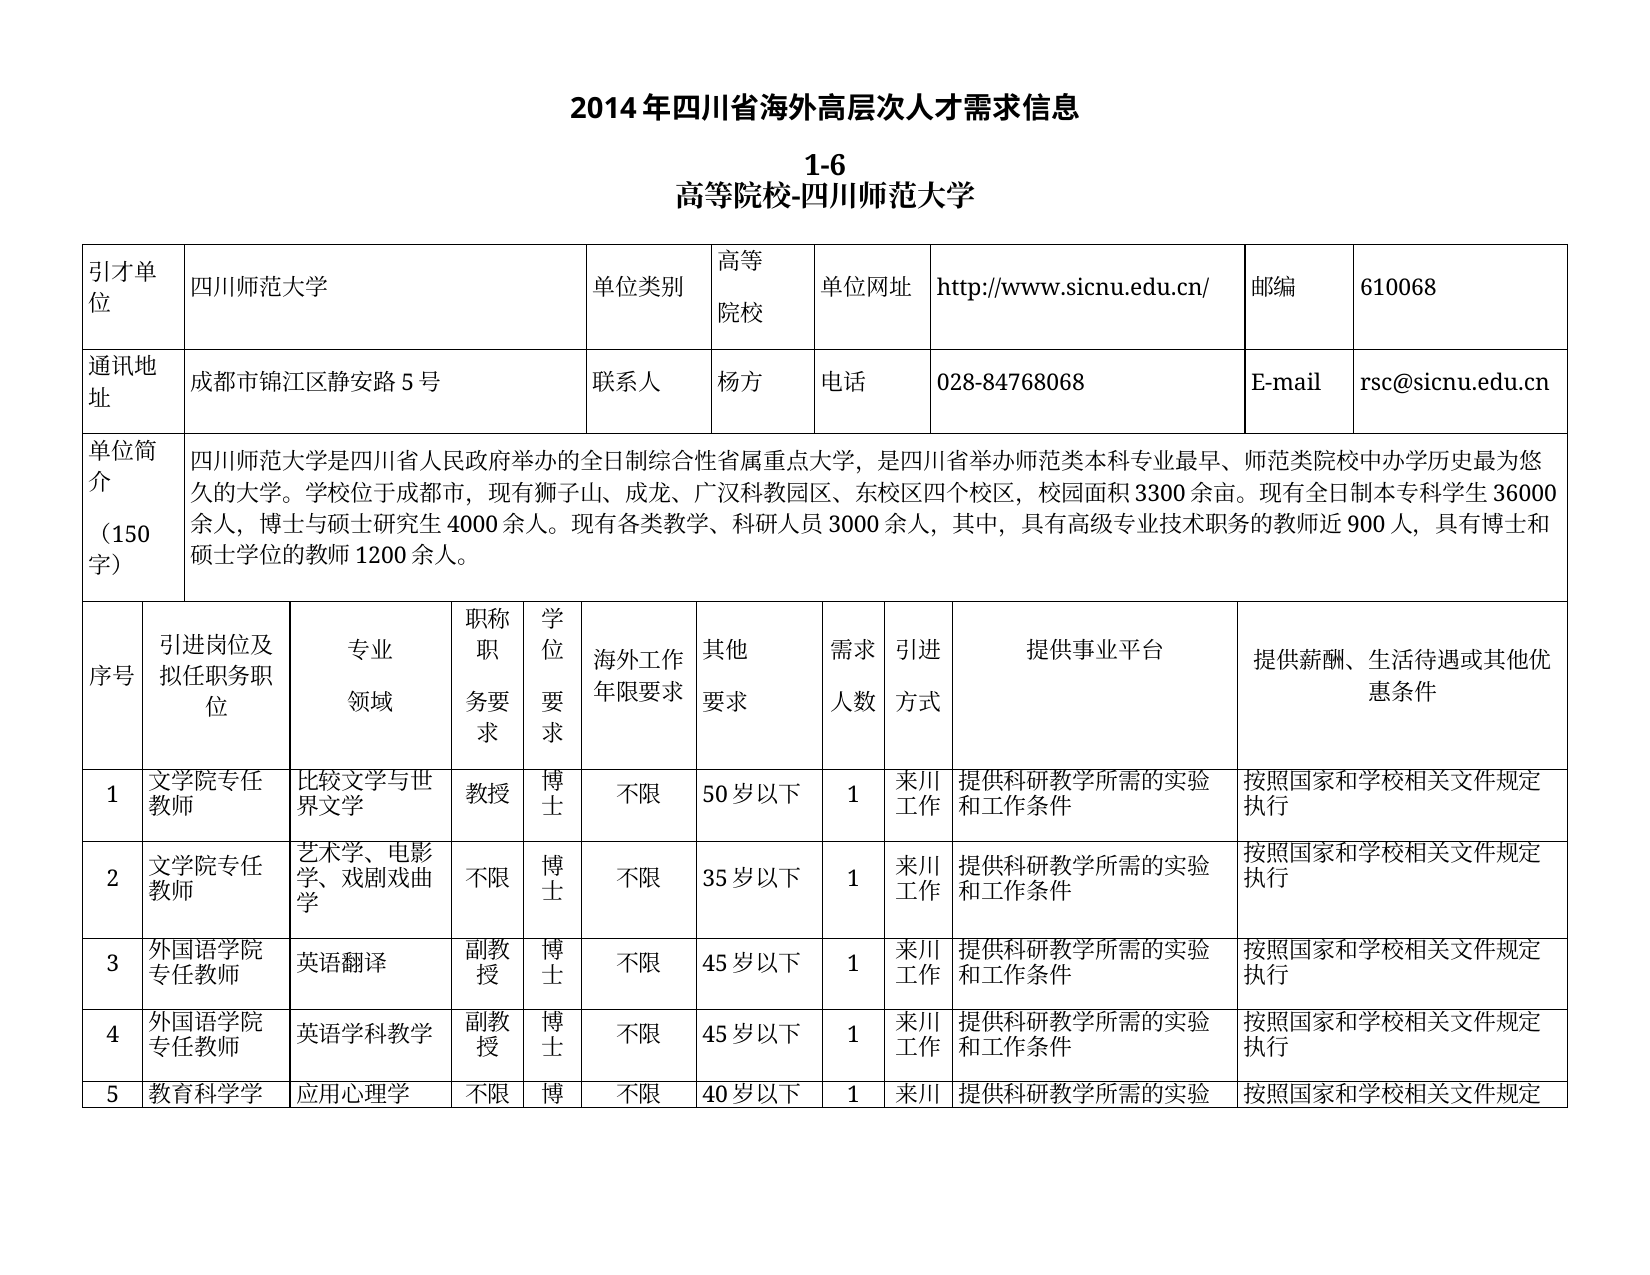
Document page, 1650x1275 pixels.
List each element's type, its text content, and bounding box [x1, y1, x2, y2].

table_cell 电话 [815, 350, 930, 433]
table_cell 博士 [524, 770, 581, 841]
table_cell 提供科研教学所需的实验和工作条件 [953, 1082, 1237, 1107]
table_header 610068 [1354, 245, 1567, 349]
table_cell 1 [823, 770, 884, 841]
table_cell 1 [823, 842, 884, 937]
text 高等院校-四川师范大学 [150, 181, 1500, 212]
table_cell 45岁以下 [697, 939, 822, 1009]
table_cell 1 [823, 1010, 884, 1081]
table_header 单位网址 [815, 245, 930, 349]
table_cell 来川工作 [885, 1082, 952, 1107]
table_cell 外国语学院专任教师 [143, 1010, 289, 1081]
table_cell 4 [83, 1010, 142, 1081]
table_cell E-mail [1246, 350, 1353, 433]
table_cell 提供薪酬、生活待遇或其他优惠条件 [1238, 602, 1567, 769]
table_cell 英语学科教学 [291, 1010, 451, 1081]
table_cell 来川工作 [885, 1010, 952, 1081]
table_cell 按照国家和学校相关文件规定执行 [1238, 939, 1567, 1009]
table_cell 副教授 [452, 939, 523, 1009]
table_cell 提供科研教学所需的实验和工作条件 [953, 770, 1237, 841]
table_cell rsc@sicnu.edu.cn [1354, 350, 1567, 433]
table_header 单位类别 [587, 245, 711, 349]
table_cell 专业 领域 [291, 602, 451, 769]
table_cell 提供科研教学所需的实验和工作条件 [953, 842, 1237, 937]
table_cell 提供科研教学所需的实验和工作条件 [953, 1010, 1237, 1081]
table_cell 1 [83, 770, 142, 841]
table_cell 按照国家和学校相关文件规定执行 [1238, 842, 1567, 937]
table_cell 028-84768068 [931, 350, 1244, 433]
table_cell 1 [823, 1082, 884, 1107]
table_cell 来川工作 [885, 939, 952, 1009]
table_cell 不限 [582, 770, 696, 841]
table_cell 文学院专任教师 [143, 770, 289, 841]
table_cell 引进岗位及拟任职务职位 [143, 602, 289, 769]
table_cell 联系人 [587, 350, 711, 433]
table_header 四川师范大学 [185, 245, 586, 349]
table_cell 5 [83, 1082, 142, 1107]
table_cell 海外工作年限要求 [582, 602, 696, 769]
text 1-6 [150, 150, 1500, 181]
table_cell 按照国家和学校相关文件规定执行 [1238, 770, 1567, 841]
table_cell 来川工作 [885, 842, 952, 937]
table_cell 需求 人数 [823, 602, 884, 769]
table_header 高等 院校 [712, 245, 814, 349]
table_cell 应用心理学 [291, 1082, 451, 1107]
table_cell 不限 [582, 1082, 696, 1107]
table_cell 提供事业平台 [953, 602, 1237, 769]
table_cell 按照国家和学校相关文件规定执行 [1238, 1010, 1567, 1081]
table_cell 文学院专任教师 [143, 842, 289, 937]
table_cell 成都市锦江区静安路5号 [185, 350, 586, 433]
table_cell 四川师范大学是四川省人民政府举办的全日制综合性省属重点大学，是四川省举办师范类本科专业最早、师范类院校中办学历史最为悠久的大学。学校位于成都市，现有狮子山、成龙、广汉科教园区、东校区四个校区，校园面积3300余亩。现有全日制本专科学生36000余人，博士与硕士研究生4000余人。现有各类教学、科研人员3000余人，其中，具有高级专业技术职务的教师近900人，具有博士和硕士学位的教师1200余人。 [185, 434, 1567, 601]
table_cell 50岁以下 [697, 770, 822, 841]
table_header http://www.sicnu.edu.cn/ [931, 245, 1244, 349]
table_cell 职称职 务要求 [452, 602, 523, 769]
table_cell 教授 [452, 770, 523, 841]
table_header 引才单位 [83, 245, 184, 349]
table_cell 教育科学学院专任教师 [143, 1082, 289, 1107]
table_cell 博士 [524, 1082, 581, 1107]
table_cell 不限 [582, 1010, 696, 1081]
table_cell 2 [83, 842, 142, 937]
table_cell 不限 [582, 842, 696, 937]
table_cell 45岁以下 [697, 1010, 822, 1081]
table_header 邮编 [1246, 245, 1353, 349]
table_cell 3 [83, 939, 142, 1009]
table_cell 引进 方式 [885, 602, 952, 769]
table_cell 艺术学、电影学、戏剧戏曲学 [291, 842, 451, 937]
table_cell 不限 [452, 842, 523, 937]
table_cell 来川工作 [885, 770, 952, 841]
table_cell 1 [823, 939, 884, 1009]
table_cell 英语翻译 [291, 939, 451, 1009]
table_cell 博士 [524, 939, 581, 1009]
table_cell 40岁以下 [697, 1082, 822, 1107]
table_cell 外国语学院专任教师 [143, 939, 289, 1009]
table_cell 其他 要求 [697, 602, 822, 769]
table_cell 博士 [524, 1010, 581, 1081]
table_cell 博士 [524, 842, 581, 937]
table_cell 提供科研教学所需的实验和工作条件 [953, 939, 1237, 1009]
table_cell 通讯地址 [83, 350, 184, 433]
table_cell 单位简介 （150字） [83, 434, 184, 601]
table_cell 不限 [582, 939, 696, 1009]
table_cell 比较文学与世界文学 [291, 770, 451, 841]
table_cell 副教授 [452, 1010, 523, 1081]
table_cell 序号 [83, 602, 142, 769]
table_cell 不限 [452, 1082, 523, 1107]
table_cell 杨方 [712, 350, 814, 433]
table_cell 学位 要求 [524, 602, 581, 769]
table_cell 35岁以下 [697, 842, 822, 937]
table_cell 按照国家和学校相关文件规定执行 [1238, 1082, 1567, 1107]
